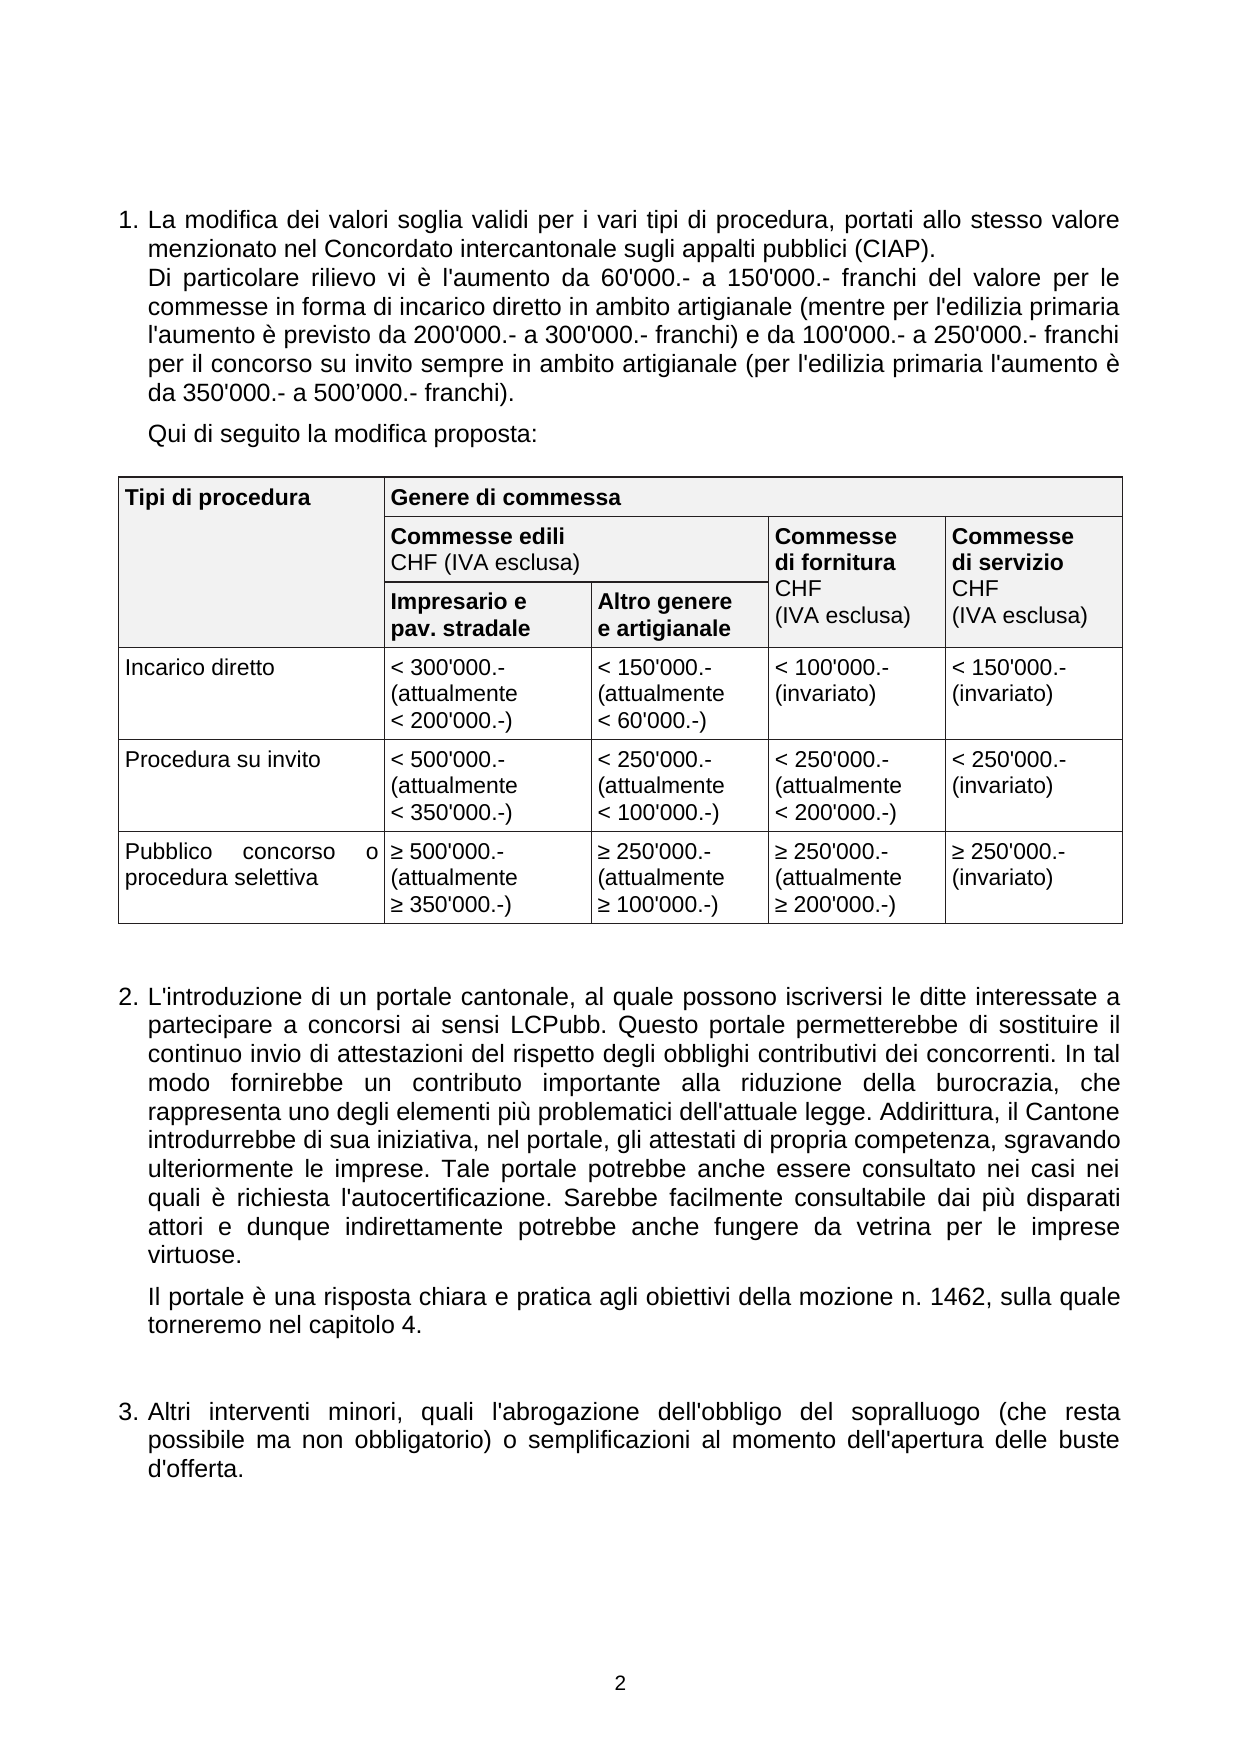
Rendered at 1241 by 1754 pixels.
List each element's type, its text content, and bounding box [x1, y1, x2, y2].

text Qui di seguito la modifica proposta: [118, 419, 1122, 448]
table_cell < 250'000.- (attualmente < 100'000.-) [592, 740, 768, 831]
table_cell < 300'000.- (attualmente < 200'000.-) [385, 648, 591, 739]
table_header Genere di commessa [385, 478, 1122, 516]
list Altri interventi minori, quali l'abrogazione dell'obbligo del sopralluogo (che resta possibile ma non obbligatorio) o semplificazioni al momento dell'apertura delle buste d'offerta. [118, 1396, 1122, 1483]
table_header Tipi di procedura [119, 478, 384, 647]
table_cell Incarico diretto [119, 648, 384, 739]
text Di particolare rilievo vi è l'aumento da 60'000.- a 150'000.- franchi del valore per le commesse in forma di incarico diretto in ambito artigianale (mentre per l'edilizia primaria l'aumento è previsto da 200'000.- a 300'000.- franchi) e da 100'000.- a 250'000.- franchi per il concorso su invito sempre in ambito artigianale (per l'edilizia primaria l'aumento è da 350'000.- a 500’000.- franchi). [118, 263, 1122, 406]
table_cell Commesse edili CHF (IVA esclusa) [385, 517, 768, 581]
table_cell < 250'000.- (invariato) [946, 740, 1122, 831]
table_cell ≥ 250'000.- (attualmente ≥ 100'000.-) [592, 832, 768, 923]
table_cell Impresario e pav. stradale [385, 583, 591, 647]
table_cell < 500'000.- (attualmente < 350'000.-) [385, 740, 591, 831]
table_cell < 100'000.- (invariato) [769, 648, 945, 739]
list La modifica dei valori soglia validi per i vari tipi di procedura, portati allo stesso valore menzionato nel Concordato intercantonale sugli appalti pubblici (CIAP). [118, 205, 1122, 263]
table_cell < 150'000.- (attualmente < 60'000.-) [592, 648, 768, 739]
table_cell Procedura su invito [119, 740, 384, 831]
table_cell ≥ 500'000.- (attualmente ≥ 350'000.-) [385, 832, 591, 923]
table_cell ≥ 250'000.- (attualmente ≥ 200'000.-) [769, 832, 945, 923]
list L'introduzione di un portale cantonale, al quale possono iscriversi le ditte interessate a partecipare a concorsi ai sensi LCPubb. Questo portale permetterebbe di sostituire il continuo invio di attestazioni del rispetto degli obblighi contributivi dei concorrenti. In tal modo fornirebbe un contributo importante alla riduzione della burocrazia, che rappresenta uno degli elementi più problematici dell'attuale legge. Addirittura, il Cantone introdurrebbe di sua iniziativa, nel portale, gli attestati di propria competenza, sgravando ulteriormente le imprese. Tale portale potrebbe anche essere consultato nei casi nei quali è richiesta l'autocertificazione. Sarebbe facilmente consultabile dai più disparati attori e dunque indirettamente potrebbe anche fungere da vetrina per le imprese virtuose. [118, 981, 1122, 1269]
table_cell Commesse di fornitura CHF (IVA esclusa) [769, 517, 945, 647]
table_cell < 250'000.- (attualmente < 200'000.-) [769, 740, 945, 831]
table_cell ≥ 250'000.- (invariato) [946, 832, 1122, 923]
table_cell < 150'000.- (invariato) [946, 648, 1122, 739]
table_cell Altro genere e artigianale [592, 583, 768, 647]
table_cell Pubblico concorso o procedura selettiva [119, 832, 384, 923]
text Il portale è una risposta chiara e pratica agli obiettivi della mozione n. 1462, sulla quale torneremo nel capitolo 4. [148, 1281, 1122, 1339]
table_cell Commesse di servizio CHF (IVA esclusa) [946, 517, 1122, 647]
